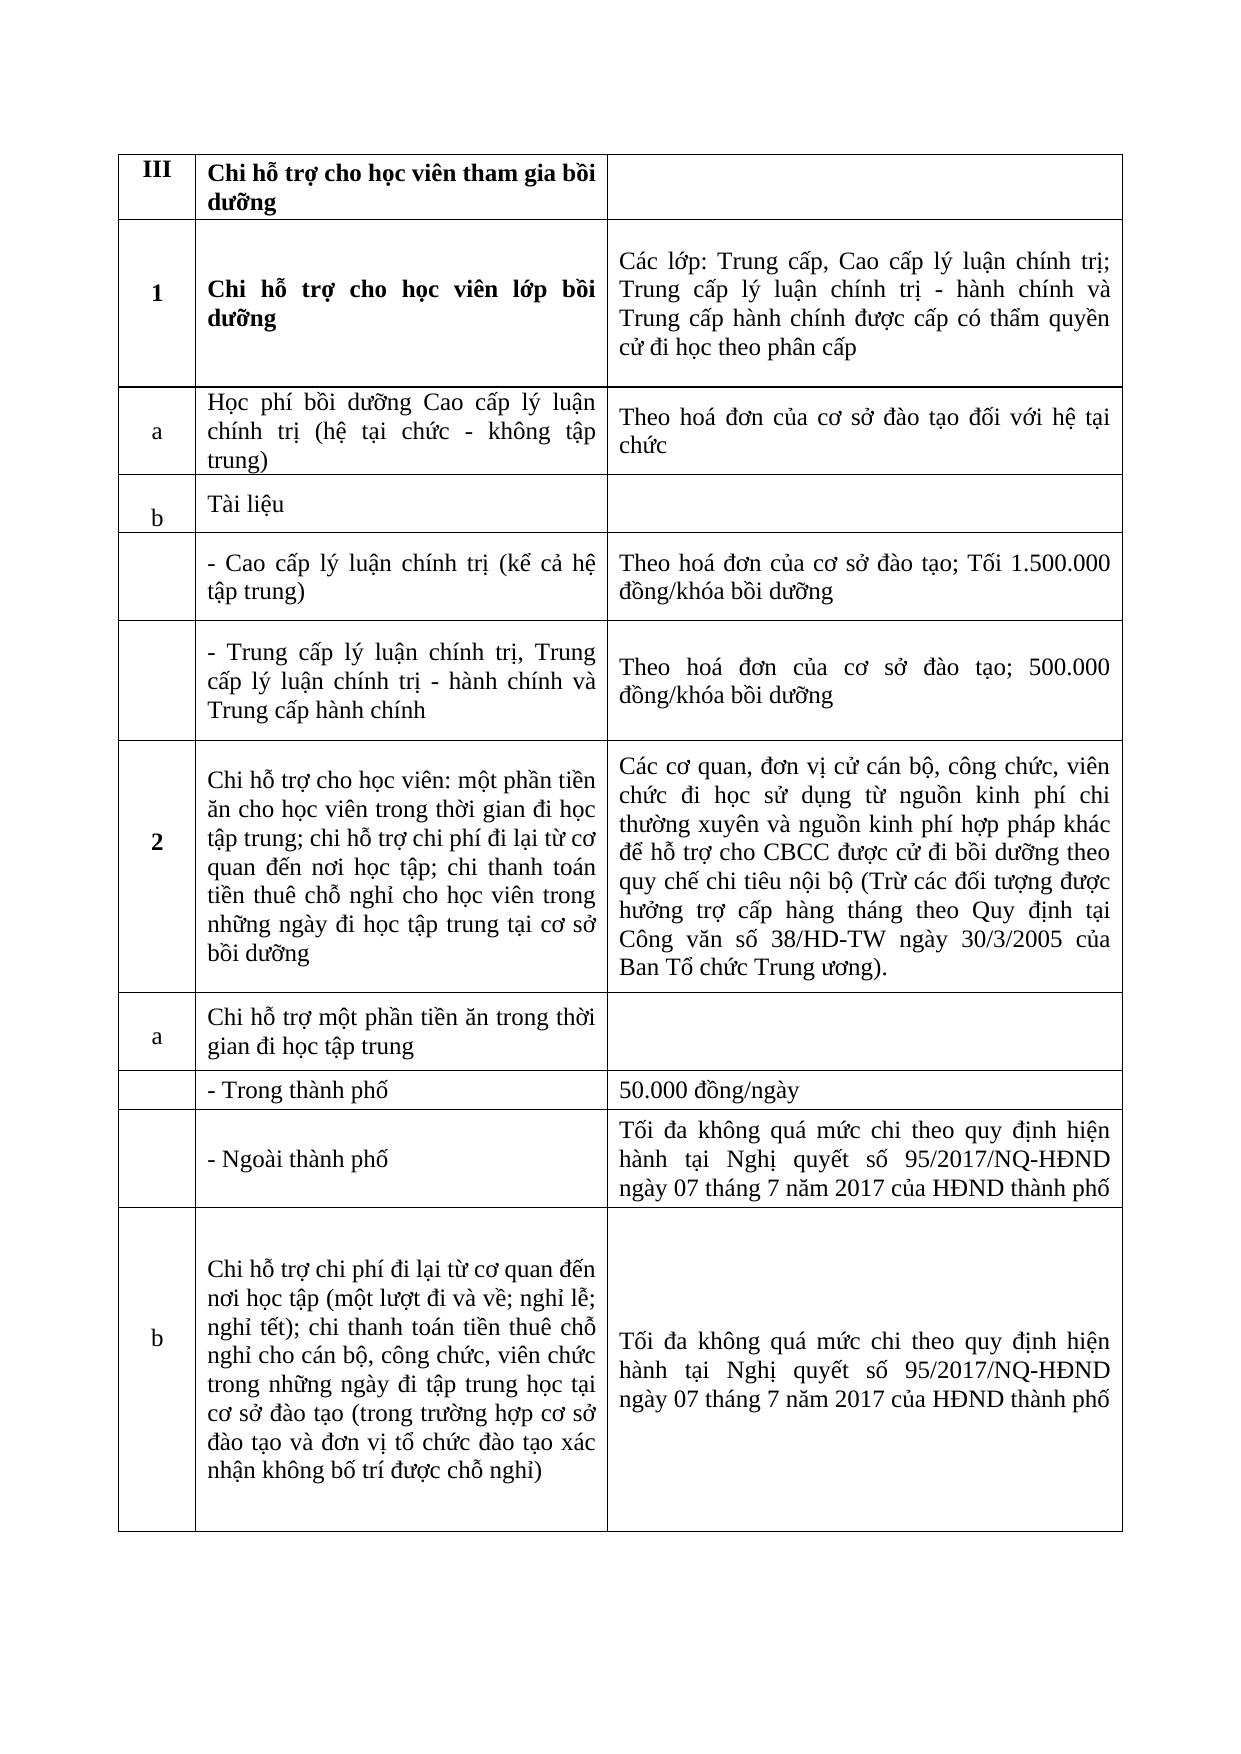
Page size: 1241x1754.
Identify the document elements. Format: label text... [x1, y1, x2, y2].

table_cell - Ngoài thành phố [196, 1110, 607, 1207]
table_cell [119, 621, 195, 740]
table_cell - Cao cấp lý luận chính trị (kể cả hệ tập trung) [196, 533, 607, 620]
table_cell Chi hỗ trợ chi phí đi lại từ cơ quan đến nơi học tập (một lượt đi và về; nghỉ lễ; nghỉ tết); chi thanh toán tiền thuê chỗ nghỉ cho cán bộ, công chức, viên chức trong những ngày đi tập trung học tại cơ sở đào tạo (trong trường hợp cơ sở đào tạo và đơn vị tổ chức đào tạo xác nhận không bố trí được chỗ nghỉ) [196, 1208, 607, 1531]
table_cell [119, 1071, 195, 1109]
table_cell 2 [119, 741, 195, 992]
table_cell b [119, 475, 195, 532]
table_cell Các lớp: Trung cấp, Cao cấp lý luận chính trị; Trung cấp lý luận chính trị - hành chính và Trung cấp hành chính được cấp có thẩm quyền cử đi học theo phân cấp [608, 220, 1122, 386]
table_cell Tài liệu [196, 475, 607, 532]
table_cell [608, 475, 1122, 532]
table_cell [608, 993, 1122, 1070]
table_cell [119, 533, 195, 620]
table_cell a [119, 388, 195, 474]
table_cell - Trung cấp lý luận chính trị, Trung cấp lý luận chính trị - hành chính và Trung cấp hành chính [196, 621, 607, 740]
table_cell Theo hoá đơn của cơ sở đào tạo; Tối 1.500.000 đồng/khóa bồi dưỡng [608, 533, 1122, 620]
table_cell Chi hỗ trợ cho học viên tham gia bồi dưỡng [196, 155, 607, 219]
table_cell Chi hỗ trợ một phần tiền ăn trong thời gian đi học tập trung [196, 993, 607, 1070]
table_cell Chi hỗ trợ cho học viên: một phần tiền ăn cho học viên trong thời gian đi học tập trung; chi hỗ trợ chi phí đi lại từ cơ quan đến nơi học tập; chi thanh toán tiền thuê chỗ nghỉ cho học viên trong những ngày đi học tập trung tại cơ sở bồi dưỡng [196, 741, 607, 992]
table_cell Các cơ quan, đơn vị cử cán bộ, công chức, viên chức đi học sử dụng từ nguồn kinh phí chi thường xuyên và nguồn kinh phí hợp pháp khác để hỗ trợ cho CBCC được cử đi bồi dưỡng theo quy chế chi tiêu nội bộ (Trừ các đối tượng được hưởng trợ cấp hàng tháng theo Quy định tại Công văn số 38/HD-TW ngày 30/3/2005 của Ban Tổ chức Trung ương). [608, 741, 1122, 992]
table_cell a [119, 993, 195, 1070]
table_cell 50.000 đồng/ngày [608, 1071, 1122, 1109]
table_cell b [119, 1208, 195, 1531]
table_cell [119, 1110, 195, 1207]
table_cell Tối đa không quá mức chi theo quy định hiện hành tại Nghị quyết số 95/2017/NQ-HĐND ngày 07 tháng 7 năm 2017 của HĐND thành phố [608, 1110, 1122, 1207]
table_cell Học phí bồi dưỡng Cao cấp lý luận chính trị (hệ tại chức - không tập trung) [196, 388, 607, 474]
table_cell Theo hoá đơn của cơ sở đào tạo; 500.000 đồng/khóa bồi dưỡng [608, 621, 1122, 740]
table_cell Tối đa không quá mức chi theo quy định hiện hành tại Nghị quyết số 95/2017/NQ-HĐND ngày 07 tháng 7 năm 2017 của HĐND thành phố [608, 1208, 1122, 1531]
table_cell III [119, 155, 195, 219]
table_cell [608, 155, 1122, 219]
table_cell - Trong thành phố [196, 1071, 607, 1109]
table_cell 1 [119, 220, 195, 386]
table_cell Theo hoá đơn của cơ sở đào tạo đối với hệ tại chức [608, 388, 1122, 474]
table_cell Chi hỗ trợ cho học viên lớp bồi dưỡng [196, 220, 607, 386]
